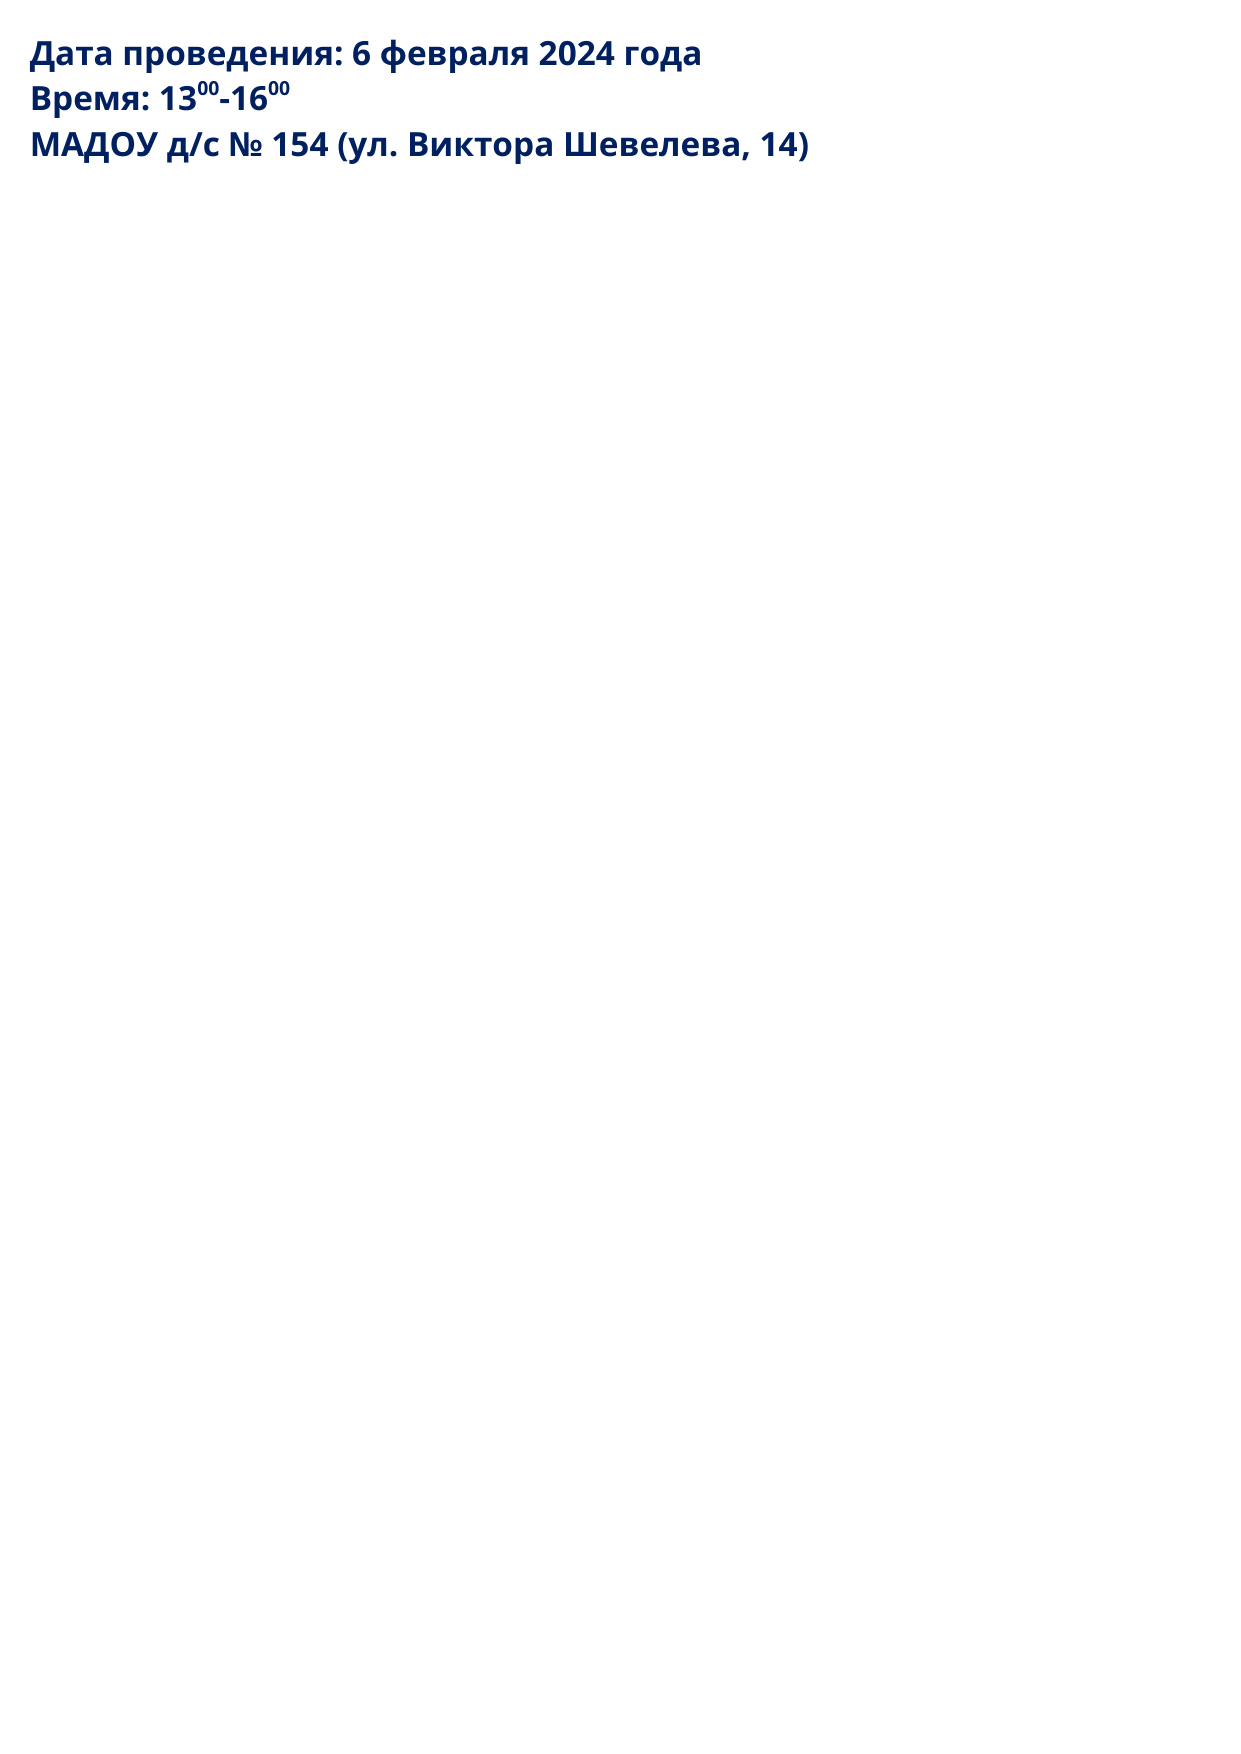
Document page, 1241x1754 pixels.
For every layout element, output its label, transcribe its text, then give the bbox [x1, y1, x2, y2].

text МАДОУ д/с № 154 (ул. Виктора Шевелева, 14) [29, 120, 1211, 166]
text Время: 1300-1600 [29, 75, 1211, 120]
text Дата проведения: 6 февраля 2024 года [29, 29, 1211, 75]
